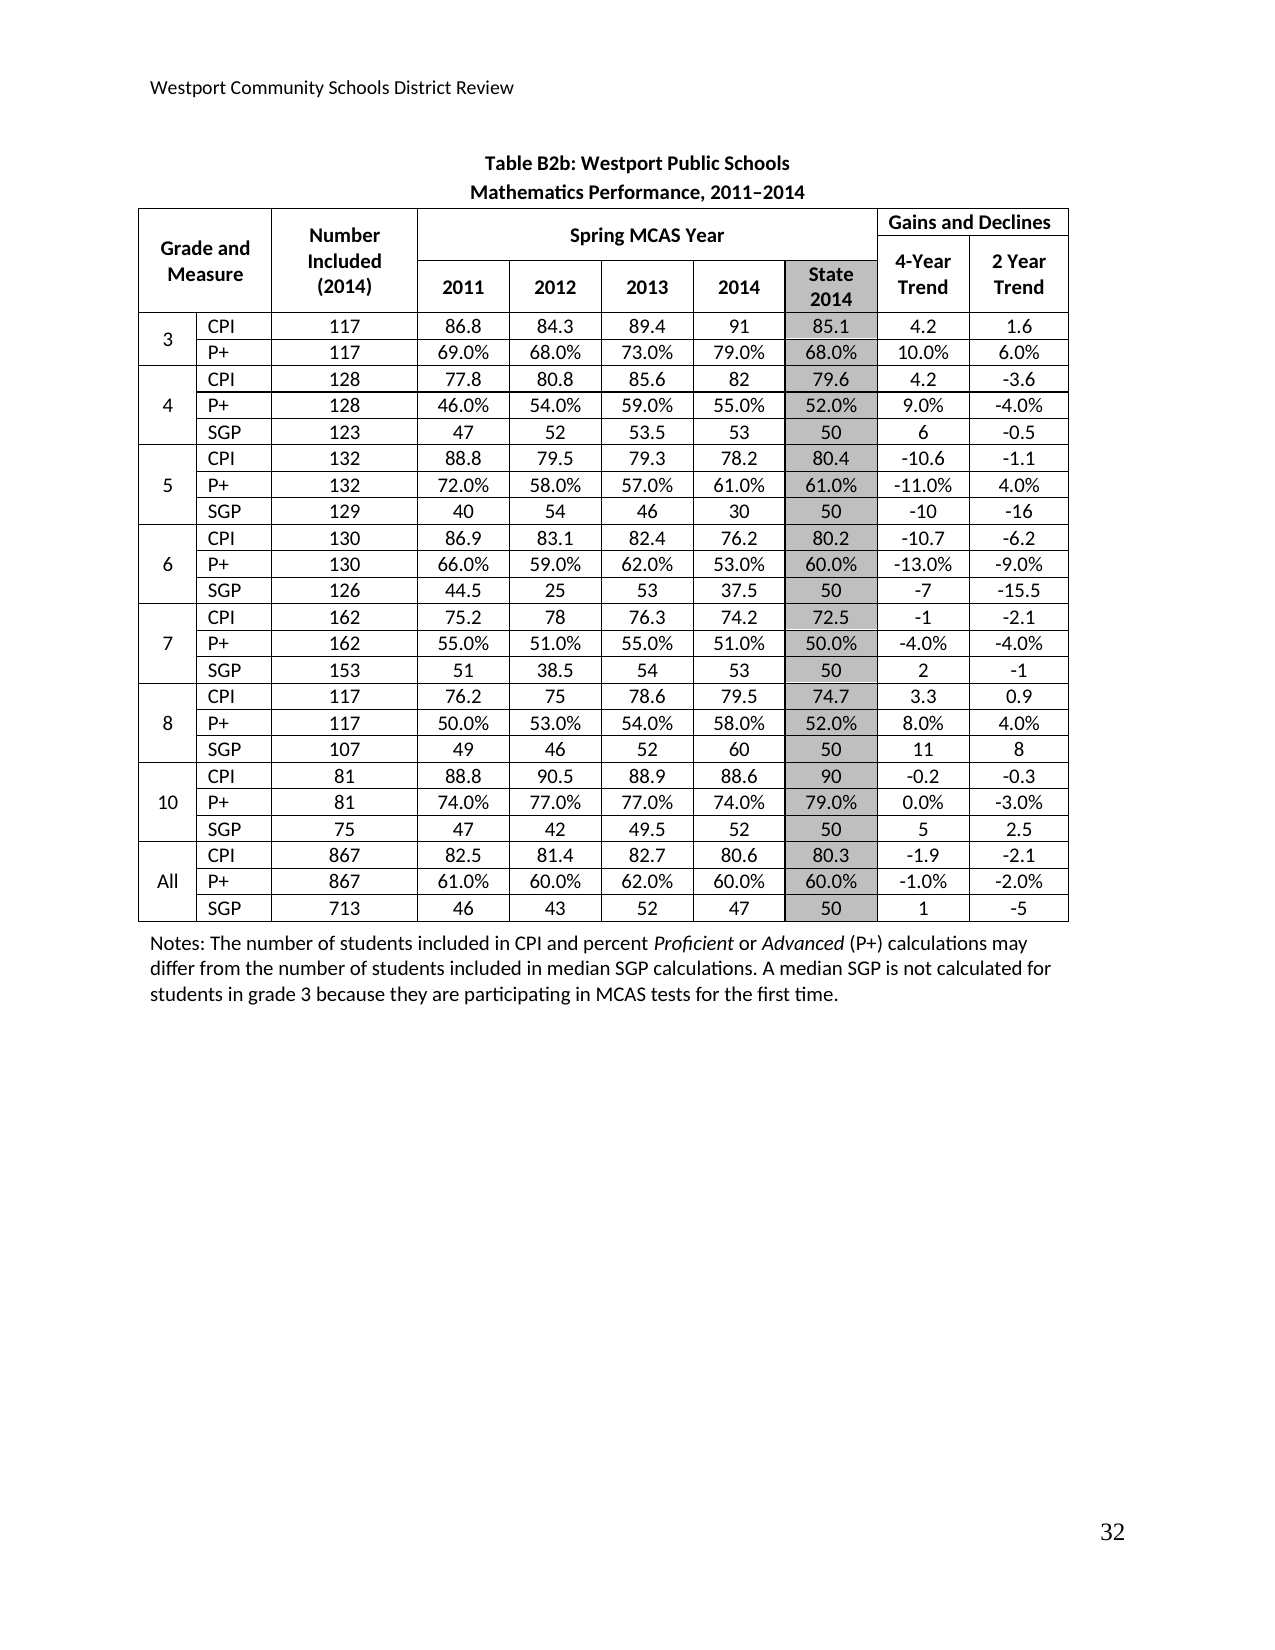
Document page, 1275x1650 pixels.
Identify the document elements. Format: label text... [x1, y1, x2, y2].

table_cell P+ [197, 393, 271, 418]
table_cell 128 [272, 393, 417, 418]
table_cell SGP [197, 657, 271, 682]
table_cell 117 [272, 684, 417, 709]
table_cell P+ [197, 340, 271, 365]
table_cell -1 [878, 604, 969, 629]
table_cell 4.0% [970, 710, 1068, 735]
table_cell 86.8 [418, 313, 509, 338]
table_cell 4.0% [970, 472, 1068, 497]
table_cell 117 [272, 313, 417, 338]
table_cell 6 [139, 525, 196, 603]
table_cell -2.1 [970, 604, 1068, 629]
table_cell 79.5 [510, 445, 601, 471]
table_cell 82.4 [602, 525, 693, 550]
table_cell Notes: The number of students included in CPI and percent Proficient or Advanced (P+) calculations may differ from the number of students included in median SGP calculations. A median SGP is not calculated for students in grade 3 because they are participating in MCAS tests for the first time. [139, 922, 1069, 1006]
table_cell 60.0% [786, 551, 877, 577]
table_cell 1 [878, 895, 969, 921]
table_cell 2.5 [970, 816, 1068, 841]
table_cell 129 [272, 498, 417, 524]
table_cell 55.0% [694, 393, 784, 418]
table_cell 130 [272, 551, 417, 577]
table_cell 47 [694, 895, 784, 921]
table_header Number Included (2014) [272, 209, 417, 312]
table_cell 132 [272, 472, 417, 497]
table_cell 75 [272, 816, 417, 841]
table_cell -2.0% [970, 869, 1068, 894]
table_cell 6.0% [970, 340, 1068, 365]
table_cell -1.0% [878, 869, 969, 894]
table_cell 50.0% [418, 710, 509, 735]
table_cell SGP [197, 498, 271, 524]
table_cell 126 [272, 578, 417, 603]
table_cell 5 [139, 445, 196, 524]
table_cell 30 [694, 498, 784, 524]
table_cell 57.0% [602, 472, 693, 497]
table_cell CPI [197, 445, 271, 471]
table_cell 52 [602, 895, 693, 921]
table_cell -0.5 [970, 419, 1068, 444]
table_cell 53 [602, 578, 693, 603]
table_cell 9.0% [878, 393, 969, 418]
table_cell -7 [878, 578, 969, 603]
table_cell 46 [602, 498, 693, 524]
table_cell 0.9 [970, 684, 1068, 709]
table_cell 10 [139, 763, 196, 841]
table_cell 88.6 [694, 763, 784, 788]
table_cell 2011 [418, 261, 509, 312]
table_cell 52 [694, 816, 784, 841]
table_cell 25 [510, 578, 601, 603]
table_cell 50.0% [786, 631, 877, 656]
table_cell 51.0% [510, 631, 601, 656]
table_cell 76.2 [418, 684, 509, 709]
table_cell P+ [197, 710, 271, 735]
table_cell 76.2 [694, 525, 784, 550]
table_cell 75 [510, 684, 601, 709]
table_cell 66.0% [418, 551, 509, 577]
table_cell P+ [197, 869, 271, 894]
table_cell 3.3 [878, 684, 969, 709]
table_cell 46 [510, 736, 601, 762]
table_cell 76.3 [602, 604, 693, 629]
table_cell -9.0% [970, 551, 1068, 577]
table_cell 4.2 [878, 313, 969, 338]
table_cell 68.0% [786, 340, 877, 365]
table_cell -4.0% [970, 393, 1068, 418]
table_cell CPI [197, 525, 271, 550]
table_cell 8.0% [878, 710, 969, 735]
table_cell 79.3 [602, 445, 693, 471]
table_cell 74.0% [418, 789, 509, 815]
table_cell 54 [602, 657, 693, 682]
table_cell 44.5 [418, 578, 509, 603]
table_cell 713 [272, 895, 417, 921]
table_cell 62.0% [602, 551, 693, 577]
table_cell -1.1 [970, 445, 1068, 471]
table_cell 162 [272, 604, 417, 629]
table_cell -0.2 [878, 763, 969, 788]
table_cell 91 [694, 313, 784, 338]
table_cell 86.9 [418, 525, 509, 550]
table_cell -6.2 [970, 525, 1068, 550]
table_cell 90.5 [510, 763, 601, 788]
table_cell 72.5 [786, 604, 877, 629]
table_cell 60 [694, 736, 784, 762]
table_cell 62.0% [602, 869, 693, 894]
table_cell 7 [139, 604, 196, 682]
table_cell 3 [139, 313, 196, 365]
table_cell 47 [418, 419, 509, 444]
table_cell SGP [197, 816, 271, 841]
table_cell 6 [878, 419, 969, 444]
table_cell 80.2 [786, 525, 877, 550]
table_cell -13.0% [878, 551, 969, 577]
table_cell -4.0% [878, 631, 969, 656]
table_cell -3.0% [970, 789, 1068, 815]
table_cell 50 [786, 578, 877, 603]
table_cell P+ [197, 789, 271, 815]
table_cell 53.0% [510, 710, 601, 735]
table_cell -2.1 [970, 842, 1068, 868]
table_cell 77.8 [418, 366, 509, 391]
table_cell 50 [786, 895, 877, 921]
table_cell 80.3 [786, 842, 877, 868]
table_cell 2 Year Trend [970, 236, 1068, 312]
table_cell 2 [878, 657, 969, 682]
table_cell 117 [272, 340, 417, 365]
table_cell SGP [197, 895, 271, 921]
table_cell 58.0% [694, 710, 784, 735]
table_cell 49 [418, 736, 509, 762]
table_cell 50 [786, 736, 877, 762]
table_cell 130 [272, 525, 417, 550]
table_cell 50 [786, 498, 877, 524]
table_cell CPI [197, 763, 271, 788]
table_cell 52 [510, 419, 601, 444]
table_cell 61.0% [786, 472, 877, 497]
table_cell -10 [878, 498, 969, 524]
table_cell 59.0% [510, 551, 601, 577]
table_cell 80.4 [786, 445, 877, 471]
table_cell 61.0% [418, 869, 509, 894]
table_cell 81 [272, 789, 417, 815]
table_cell 69.0% [418, 340, 509, 365]
table_cell 867 [272, 842, 417, 868]
table_cell 75.2 [418, 604, 509, 629]
table_cell 128 [272, 366, 417, 391]
table_cell 54 [510, 498, 601, 524]
table_cell 46 [418, 895, 509, 921]
table_cell 4 [139, 366, 196, 444]
table_cell -10.6 [878, 445, 969, 471]
table_cell -10.7 [878, 525, 969, 550]
table_cell 89.4 [602, 313, 693, 338]
table_cell 132 [272, 445, 417, 471]
table_cell CPI [197, 313, 271, 338]
table_cell 77.0% [510, 789, 601, 815]
table_cell -0.3 [970, 763, 1068, 788]
table_cell 5 [878, 816, 969, 841]
table_cell CPI [197, 842, 271, 868]
table_cell 4.2 [878, 366, 969, 391]
table_header Grade and Measure [139, 209, 271, 312]
table_cell 50 [786, 816, 877, 841]
table_cell CPI [197, 366, 271, 391]
table_cell 74.0% [694, 789, 784, 815]
table_cell 72.0% [418, 472, 509, 497]
table_cell 79.0% [786, 789, 877, 815]
table_cell 52 [602, 736, 693, 762]
table_cell 51.0% [694, 631, 784, 656]
table_cell 53 [694, 419, 784, 444]
text Mathematics Performance, 2011–2014 [150, 179, 1125, 204]
table_cell 90 [786, 763, 877, 788]
table_cell 81 [272, 763, 417, 788]
table_cell CPI [197, 604, 271, 629]
text Table B2b: Westport Public Schools [150, 150, 1125, 175]
table_cell P+ [197, 472, 271, 497]
table_cell 107 [272, 736, 417, 762]
table_cell SGP [197, 578, 271, 603]
table_cell 153 [272, 657, 417, 682]
table_cell 55.0% [602, 631, 693, 656]
table_cell 46.0% [418, 393, 509, 418]
table_cell 82.7 [602, 842, 693, 868]
table_cell 83.1 [510, 525, 601, 550]
table_cell 51 [418, 657, 509, 682]
table_cell 74.2 [694, 604, 784, 629]
table_cell -1.9 [878, 842, 969, 868]
table_header Gains and Declines [878, 209, 1068, 235]
table_cell -5 [970, 895, 1068, 921]
table_cell 11 [878, 736, 969, 762]
table_cell 123 [272, 419, 417, 444]
table_cell 88.8 [418, 763, 509, 788]
table_cell 80.8 [510, 366, 601, 391]
table_cell 88.9 [602, 763, 693, 788]
table_cell -16 [970, 498, 1068, 524]
table_cell 50 [786, 657, 877, 682]
table_cell 2013 [602, 261, 693, 312]
table_cell 58.0% [510, 472, 601, 497]
table_cell 85.6 [602, 366, 693, 391]
table_cell 78 [510, 604, 601, 629]
table_cell State 2014 [786, 261, 877, 312]
table_cell -4.0% [970, 631, 1068, 656]
table_cell 2014 [694, 261, 784, 312]
table_cell 61.0% [694, 472, 784, 497]
table_header Spring MCAS Year [418, 209, 877, 260]
table_cell 52.0% [786, 393, 877, 418]
table_cell -11.0% [878, 472, 969, 497]
table_cell 78.2 [694, 445, 784, 471]
table_cell SGP [197, 419, 271, 444]
table_cell 59.0% [602, 393, 693, 418]
table_cell 73.0% [602, 340, 693, 365]
table_cell 79.0% [694, 340, 784, 365]
table_cell 0.0% [878, 789, 969, 815]
table_cell SGP [197, 736, 271, 762]
table_cell 1.6 [970, 313, 1068, 338]
table_cell 74.7 [786, 684, 877, 709]
table_cell 60.0% [510, 869, 601, 894]
table_cell 81.4 [510, 842, 601, 868]
table_cell 8 [139, 684, 196, 762]
table_cell 37.5 [694, 578, 784, 603]
table_cell 47 [418, 816, 509, 841]
table_cell 55.0% [418, 631, 509, 656]
table_cell -1 [970, 657, 1068, 682]
table_cell 162 [272, 631, 417, 656]
table_cell 80.6 [694, 842, 784, 868]
table_cell 867 [272, 869, 417, 894]
table_cell CPI [197, 684, 271, 709]
table_cell 117 [272, 710, 417, 735]
table_cell 2012 [510, 261, 601, 312]
table_cell All [139, 842, 196, 921]
table_cell 42 [510, 816, 601, 841]
table_cell 84.3 [510, 313, 601, 338]
table_cell 53.5 [602, 419, 693, 444]
table_cell 53.0% [694, 551, 784, 577]
table_cell -3.6 [970, 366, 1068, 391]
table_cell 54.0% [602, 710, 693, 735]
table_cell 68.0% [510, 340, 601, 365]
table_cell -15.5 [970, 578, 1068, 603]
table_cell 79.5 [694, 684, 784, 709]
table_cell 82.5 [418, 842, 509, 868]
table_cell 79.6 [786, 366, 877, 391]
table_cell 4-Year Trend [878, 236, 969, 312]
table_cell 85.1 [786, 313, 877, 338]
table_cell 40 [418, 498, 509, 524]
table_cell 43 [510, 895, 601, 921]
table_cell 50 [786, 419, 877, 444]
table_cell 54.0% [510, 393, 601, 418]
table_cell P+ [197, 631, 271, 656]
table_cell 60.0% [786, 869, 877, 894]
table_cell P+ [197, 551, 271, 577]
table_cell 8 [970, 736, 1068, 762]
table_cell 77.0% [602, 789, 693, 815]
table_cell 60.0% [694, 869, 784, 894]
table_cell 53 [694, 657, 784, 682]
table_cell 52.0% [786, 710, 877, 735]
table_cell 38.5 [510, 657, 601, 682]
table_cell 78.6 [602, 684, 693, 709]
table_cell 82 [694, 366, 784, 391]
table_cell 10.0% [878, 340, 969, 365]
table_cell 88.8 [418, 445, 509, 471]
table_cell 49.5 [602, 816, 693, 841]
